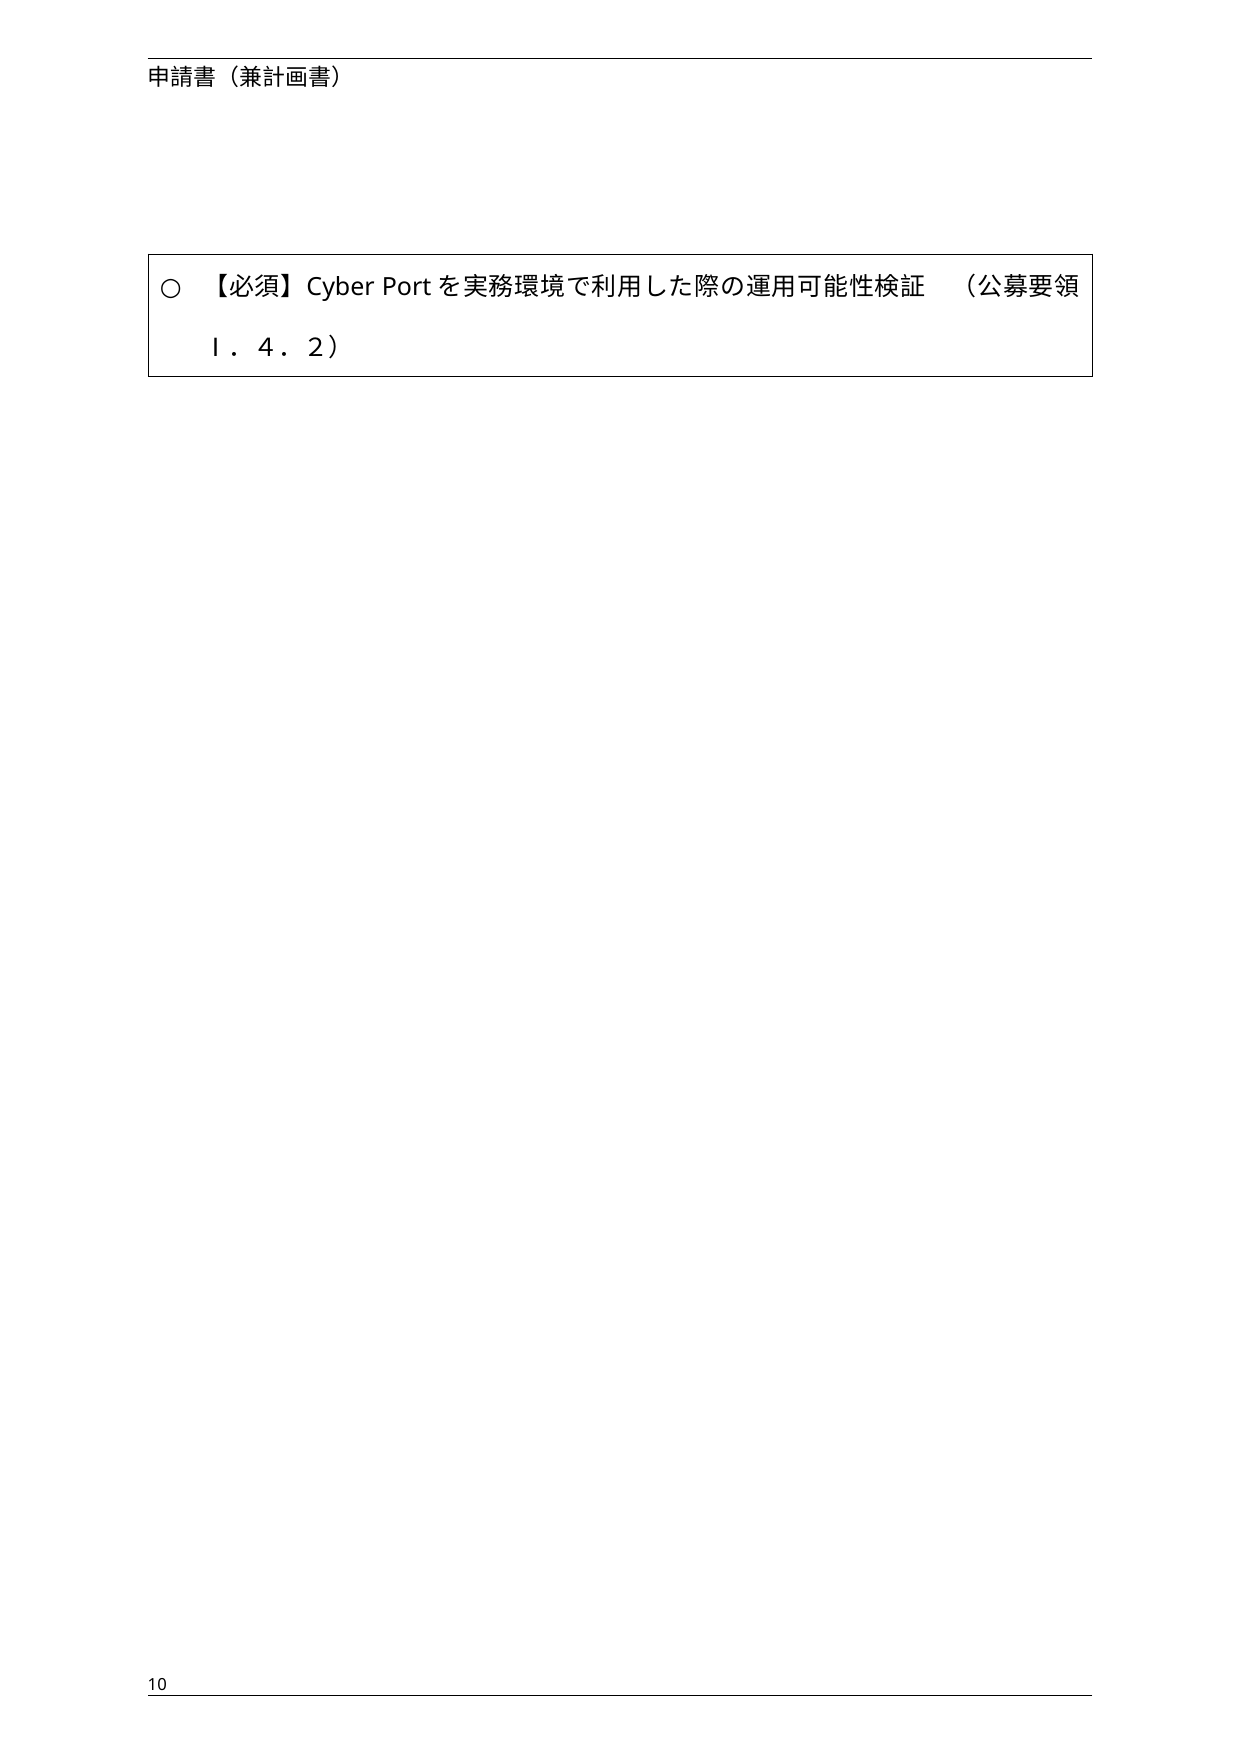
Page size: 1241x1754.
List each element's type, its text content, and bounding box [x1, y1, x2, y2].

table_header 【必須】Cyber Portを実務環境で利用した際の運用可能性検証 （公募要領Ⅰ．４．２） [149, 255, 1092, 376]
